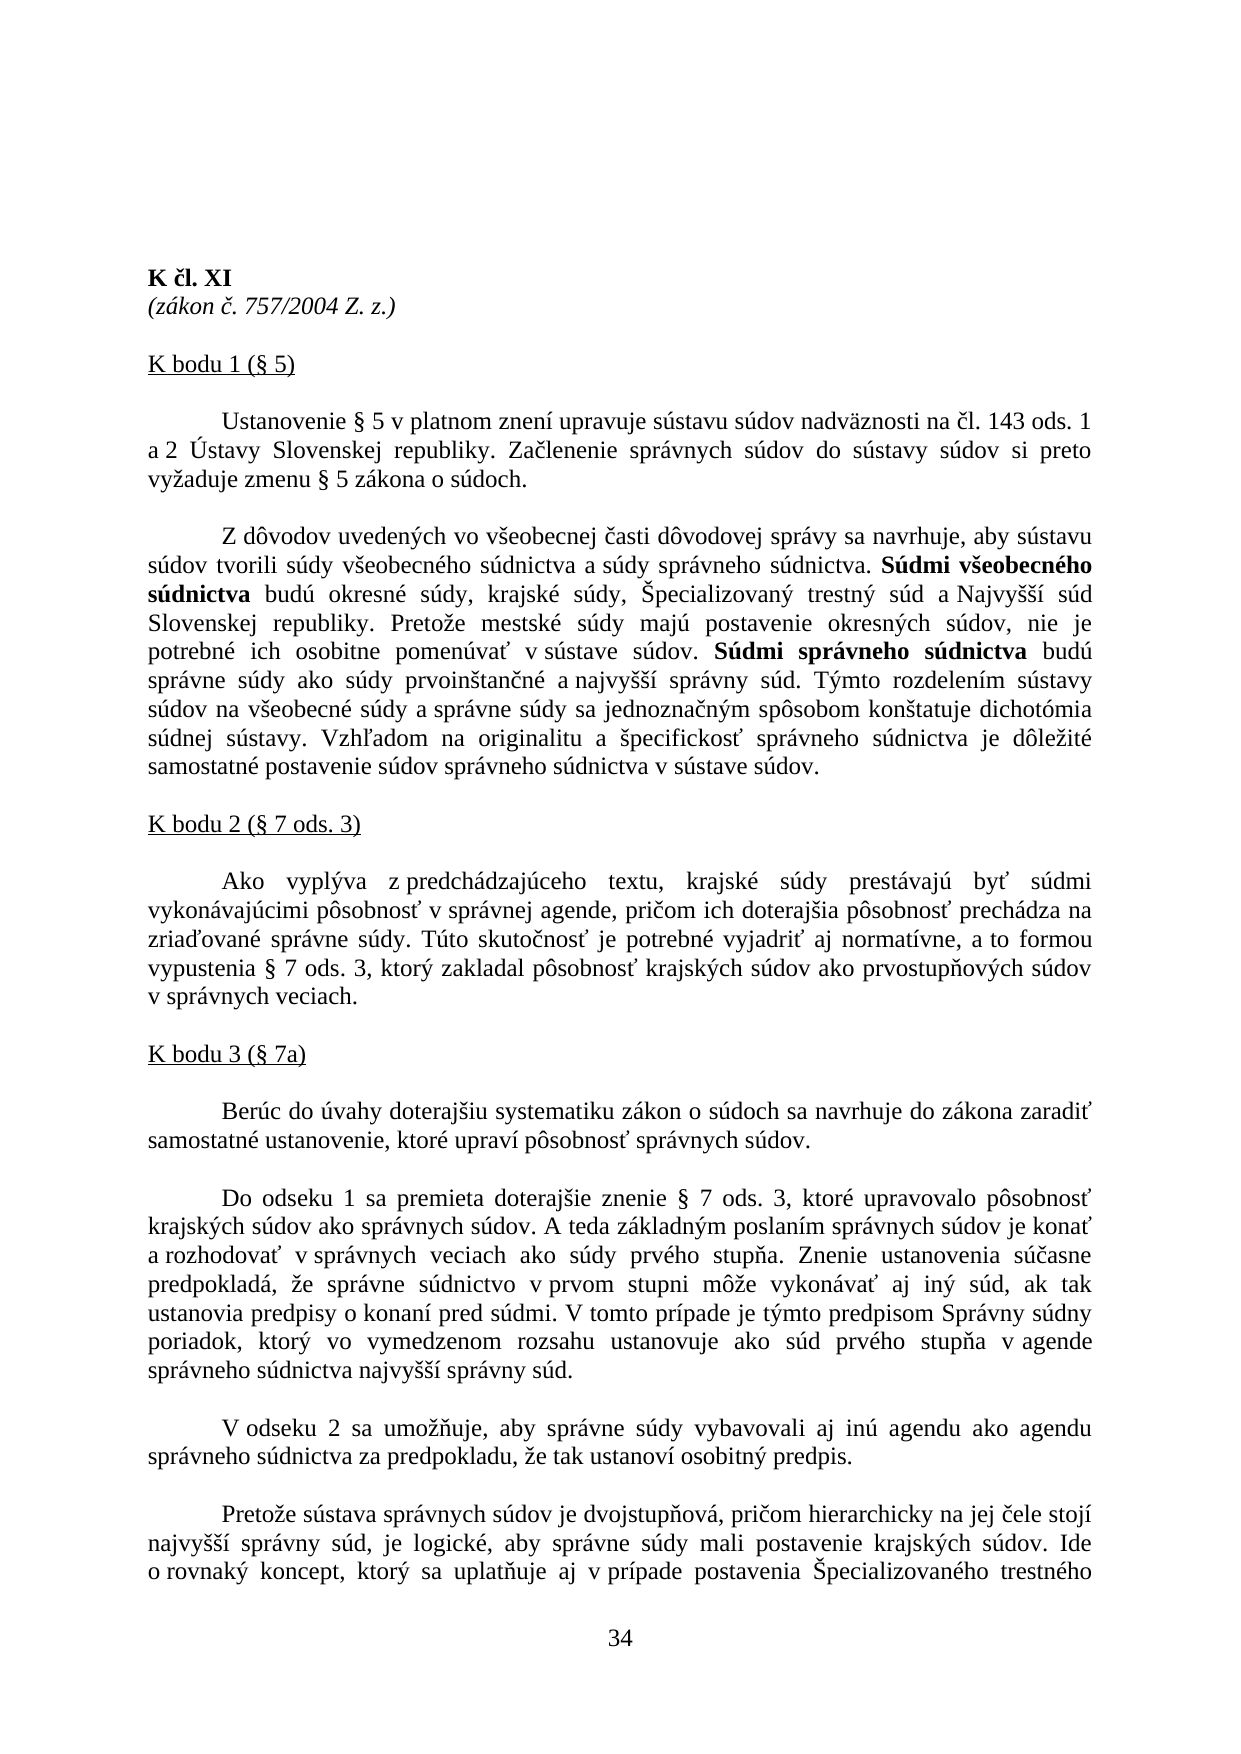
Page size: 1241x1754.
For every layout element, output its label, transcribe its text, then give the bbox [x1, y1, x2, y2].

text K bodu 3 (§ 7a) [148, 1039, 1092, 1068]
text K čl. XI [148, 263, 1092, 291]
text (zákon č. 757/2004 Z. z.) [148, 291, 1092, 320]
text V odseku 2 sa umožňuje, aby správne súdy vybavovali aj inú agendu ako agendu správneho súdnictva za predpokladu, že tak ustanoví osobitný predpis. [148, 1413, 1092, 1470]
text Ustanovenie § 5 v platnom znení upravuje sústavu súdov nadväznosti na čl. 143 ods. 1 a 2 Ústavy Slovenskej republiky. Začlenenie správnych súdov do sústavy súdov si preto vyžaduje zmenu § 5 zákona o súdoch. [148, 406, 1092, 493]
text Z dôvodov uvedených vo všeobecnej časti dôvodovej správy sa navrhuje, aby sústavu súdov tvorili súdy všeobecného súdnictva a súdy správneho súdnictva. Súdmi všeobecného súdnictva budú okresné súdy, krajské súdy, Špecializovaný trestný súd a Najvyšší súd Slovenskej republiky. Pretože mestské súdy majú postavenie okresných súdov, nie je potrebné ich osobitne pomenúvať v sústave súdov. Súdmi správneho súdnictva budú správne súdy ako súdy prvoinštančné a najvyšší správny súd. Týmto rozdelením sústavy súdov na všeobecné súdy a správne súdy sa jednoznačným spôsobom konštatuje dichotómia súdnej sústavy. Vzhľadom na originalitu a špecifickosť správneho súdnictva je dôležité samostatné postavenie súdov správneho súdnictva v sústave súdov. [148, 521, 1092, 780]
text K bodu 1 (§ 5) [148, 349, 1092, 378]
text Berúc do úvahy doterajšiu systematiku zákon o súdoch sa navrhuje do zákona zaradiť samostatné ustanovenie, ktoré upraví pôsobnosť správnych súdov. [148, 1096, 1092, 1154]
text Do odseku 1 sa premieta doterajšie znenie § 7 ods. 3, ktoré upravovalo pôsobnosť krajských súdov ako správnych súdov. A teda základným poslaním správnych súdov je konať a rozhodovať v správnych veciach ako súdy prvého stupňa. Znenie ustanovenia súčasne predpokladá, že správne súdnictvo v prvom stupni môže vykonávať aj iný súd, ak tak ustanovia predpisy o konaní pred súdmi. V tomto prípade je týmto predpisom Správny súdny poriadok, ktorý vo vymedzenom rozsahu ustanovuje ako súd prvého stupňa v agende správneho súdnictva najvyšší správny súd. [148, 1183, 1092, 1384]
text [148, 1499, 1092, 1585]
text Ako vyplýva z predchádzajúceho textu, krajské súdy prestávajú byť súdmi vykonávajúcimi pôsobnosť v správnej agende, pričom ich doterajšia pôsobnosť prechádza na zriaďované správne súdy. Túto skutočnosť je potrebné vyjadriť aj normatívne, a to formou vypustenia § 7 ods. 3, ktorý zakladal pôsobnosť krajských súdov ako prvostupňových súdov v správnych veciach. [148, 866, 1092, 1010]
text K bodu 2 (§ 7 ods. 3) [148, 809, 1092, 838]
